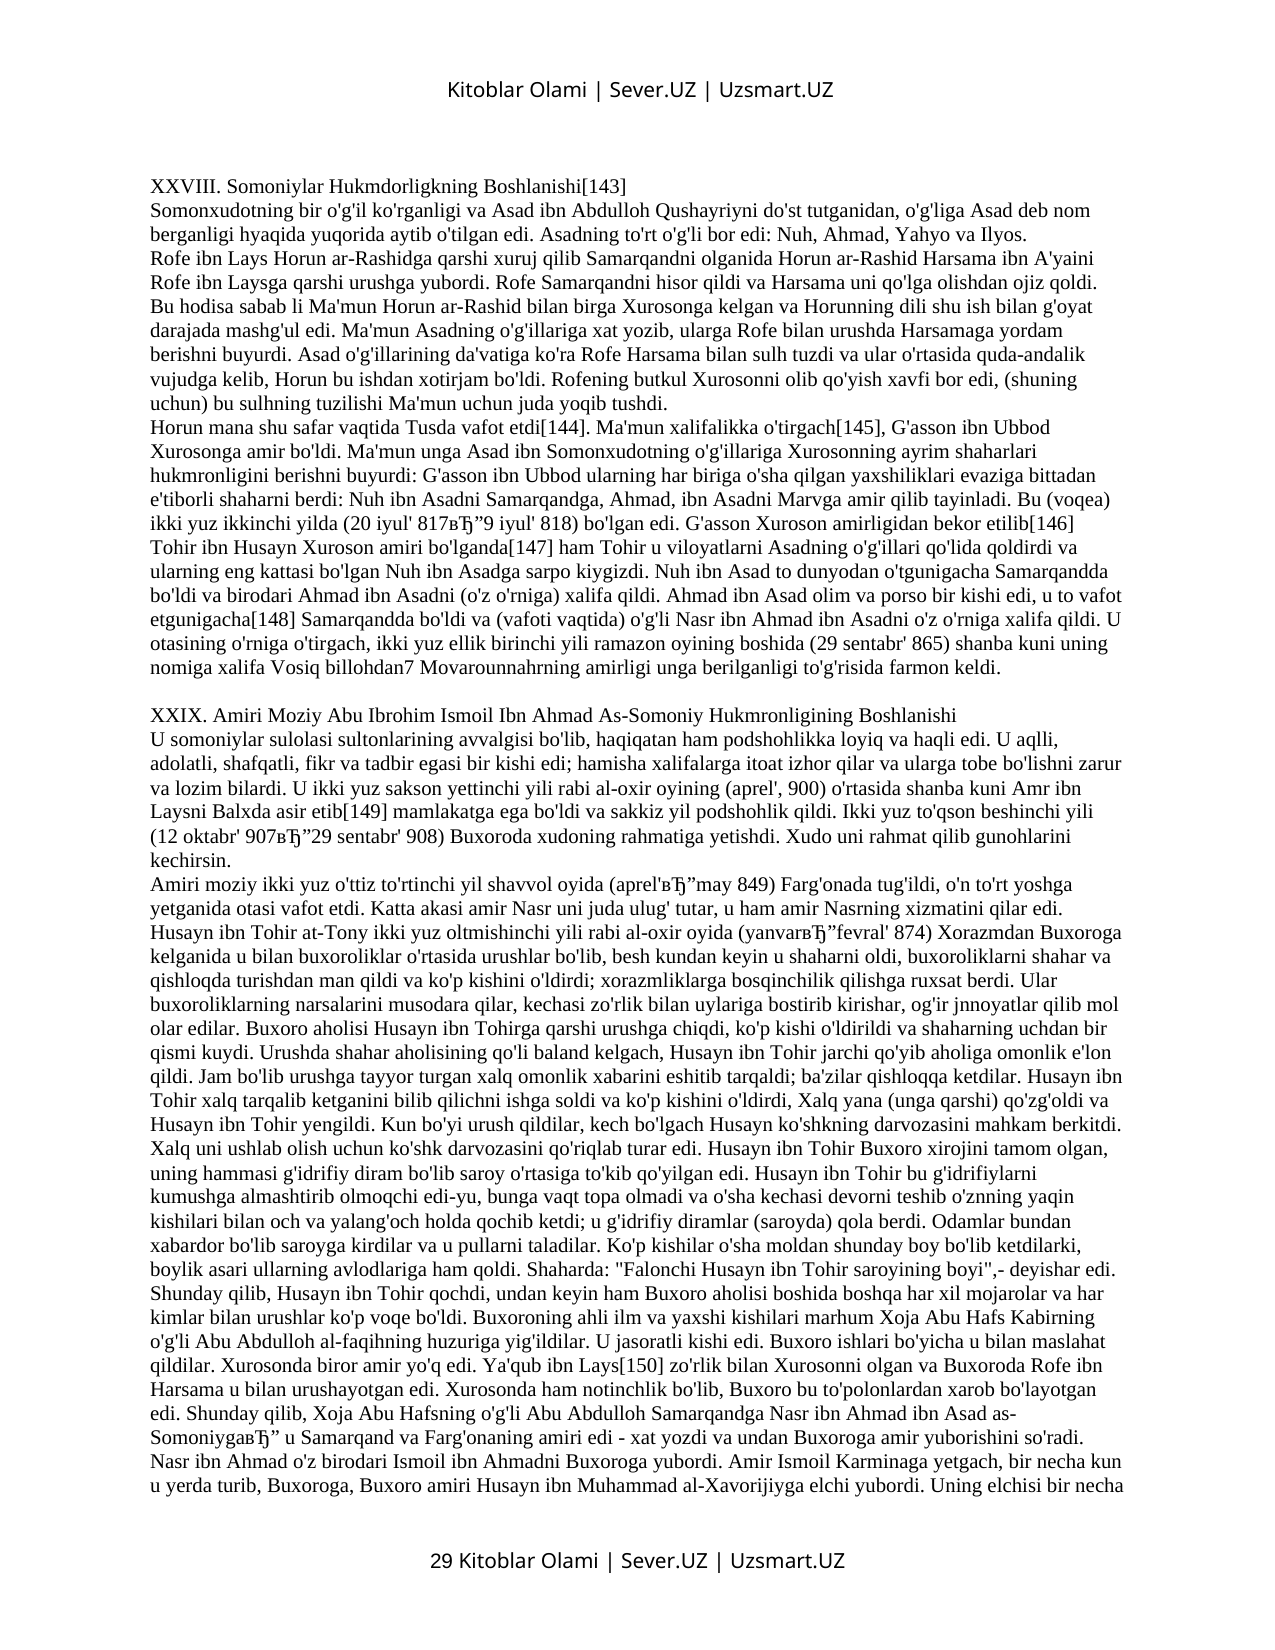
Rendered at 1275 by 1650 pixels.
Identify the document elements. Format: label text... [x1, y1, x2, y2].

text XXIX. Amiri Moziy Abu Ibrohim Ismoil Ibn Ahmad As-Somoniy Hukmronligining Boshlanishi [150, 703, 1125, 727]
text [150, 1281, 1125, 1497]
text U somoniylar sulolasi sultonlarining avvalgisi bo'lib, haqiqatan ham podshohlikka loyiq va haqli edi. U aqlli, adolatli, shafqatli, fikr va tadbir egasi bir kishi edi; hamisha xalifalarga itoat izhor qilar va ularga tobe bo'lishni zarur va lozim bilardi. U ikki yuz sakson yettinchi yili rabi al-oxir oyining (aprel', 900) o'rtasida shanba kuni Amr ibn Laysni Balxda asir etib[149] mamlakatga ega bo'ldi va sakkiz yil podshohlik qildi. Ikki yuz to'qson beshinchi yili (12 oktabr' 907вЂ”29 sentabr' 908) Buxoroda xudoning rahmatiga yetishdi. Xudo uni rahmat qilib gunohlarini kechirsin. [150, 727, 1125, 872]
text Amiri moziy ikki yuz o'ttiz to'rtinchi yil shavvol oyida (aprel'вЂ”may 849) Farg'onada tug'ildi, o'n to'rt yoshga yetganida otasi vafot etdi. Katta akasi amir Nasr uni juda ulug' tutar, u ham amir Nasrning xizmatini qilar edi. [150, 872, 1125, 920]
text Husayn ibn Tohir at-Tony ikki yuz oltmishinchi yili rabi al-oxir oyida (yanvarвЂ”fevral' 874) Xorazmdan Buxoroga kelganida u bilan buxoroliklar o'rtasida urushlar bo'lib, besh kundan keyin u shaharni oldi, buxoroliklarni shahar va qishloqda turishdan man qildi va ko'p kishini o'ldirdi; xorazmliklarga bosqinchilik qilishga ruxsat berdi. Ular buxoroliklarning narsalarini musodara qilar, kechasi zo'rlik bilan uylariga bostirib kirishar, og'ir jnnoyatlar qilib mol olar edilar. Buxoro aholisi Husayn ibn Tohirga qarshi urushga chiqdi, ko'p kishi o'ldirildi va shaharning uchdan bir qismi kuydi. Urushda shahar aholisining qo'li baland kelgach, Husayn ibn Tohir jarchi qo'yib aholiga omonlik e'lon qildi. Jam bo'lib urushga tayyor turgan xalq omonlik xabarini eshitib tarqaldi; ba'zilar qishloqqa ketdilar. Husayn ibn Tohir xalq tarqalib ketganini bilib qilichni ishga soldi va ko'p kishini o'ldirdi, Xalq yana (unga qarshi) qo'zg'oldi va Husayn ibn Tohir yengildi. Kun bo'yi urush qildilar, kech bo'lgach Husayn ko'shkning darvozasini mahkam berkitdi. Xalq uni ushlab olish uchun ko'shk darvozasini qo'riqlab turar edi. Husayn ibn Tohir Buxoro xirojini tamom olgan, uning hammasi g'idrifiy diram bo'lib saroy o'rtasiga to'kib qo'yilgan edi. Husayn ibn Tohir bu g'idrifiylarni kumushga almashtirib olmoqchi edi-yu, bunga vaqt topa olmadi va o'sha kechasi devorni teshib o'znning yaqin kishilari bilan och va yalang'och holda qochib ketdi; u g'idrifiy diramlar (saroyda) qola berdi. Odamlar bundan xabardor bo'lib saroyga kirdilar va u pullarni taladilar. Ko'p kishilar o'sha moldan shunday boy bo'lib ketdilarki, boylik asari ullarning avlodlariga ham qoldi. Shaharda: "Falonchi Husayn ibn Tohir saroyining boyi",- deyishar edi. [150, 920, 1125, 1281]
text XXVIII. Somoniylar Hukmdorligkning Boshlanishi[143] [150, 174, 1125, 198]
text Horun mana shu safar vaqtida Tusda vafot etdi[144]. Ma'mun xalifalikka o'tirgach[145], G'asson ibn Ubbod Xurosonga amir bo'ldi. Ma'mun unga Asad ibn Somonxudotning o'g'illariga Xurosonning ayrim shaharlari hukmronligini berishni buyurdi: G'asson ibn Ubbod ularning har biriga o'sha qilgan yaxshiliklari evaziga bittadan e'tiborli shaharni berdi: Nuh ibn Asadni Samarqandga, Ahmad, ibn Asadni Marvga amir qilib tayinladi. Bu (voqea) ikki yuz ikkinchi yilda (20 iyul' 817вЂ”9 iyul' 818) bo'lgan edi. G'asson Xuroson amirligidan bekor etilib[146] Tohir ibn Husayn Xuroson amiri bo'lganda[147] ham Tohir u viloyatlarni Asadning o'g'illari qo'lida qoldirdi va ularning eng kattasi bo'lgan Nuh ibn Asadga sarpo kiygizdi. Nuh ibn Asad to dunyodan o'tgunigacha Samarqandda bo'ldi va birodari Ahmad ibn Asadni (o'z o'rniga) xalifa qildi. Ahmad ibn Asad olim va porso bir kishi edi, u to vafot etgunigacha[148] Samarqandda bo'ldi va (vafoti vaqtida) o'g'li Nasr ibn Ahmad ibn Asadni o'z o'rniga xalifa qildi. U otasining o'rniga o'tirgach, ikki yuz ellik birinchi yili ramazon oyining boshida (29 sentabr' 865) shanba kuni uning nomiga xalifa Vosiq billohdan7 Movarounnahrning amirligi unga berilganligi to'g'risida farmon keldi. [150, 414, 1125, 679]
text Rofe ibn Lays Horun ar-Rashidga qarshi xuruj qilib Samarqandni olganida Horun ar-Rashid Harsama ibn A'yaini Rofe ibn Laysga qarshi urushga yubordi. Rofe Samarqandni hisor qildi va Harsama uni qo'lga olishdan ojiz qoldi. Bu hodisa sabab li Ma'mun Horun ar-Rashid bilan birga Xurosonga kelgan va Horunning dili shu ish bilan g'oyat darajada mashg'ul edi. Ma'mun Asadning o'g'illariga xat yozib, ularga Rofe bilan urushda Harsamaga yordam berishni buyurdi. Asad o'g'illarining da'vatiga ko'ra Rofe Harsama bilan sulh tuzdi va ular o'rtasida quda-andalik vujudga kelib, Horun bu ishdan xotirjam bo'ldi. Rofening butkul Xurosonni olib qo'yish xavfi bor edi, (shuning uchun) bu sulhning tuzilishi Ma'mun uchun juda yoqib tushdi. [150, 246, 1125, 414]
text Somonxudotning bir o'g'il ko'rganligi va Asad ibn Abdulloh Qushayriyni do'st tutganidan, o'g'liga Asad deb nom berganligi hyaqida yuqorida aytib o'tilgan edi. Asadning to'rt o'g'li bor edi: Nuh, Ahmad, Yahyo va Ilyos. [150, 198, 1125, 246]
